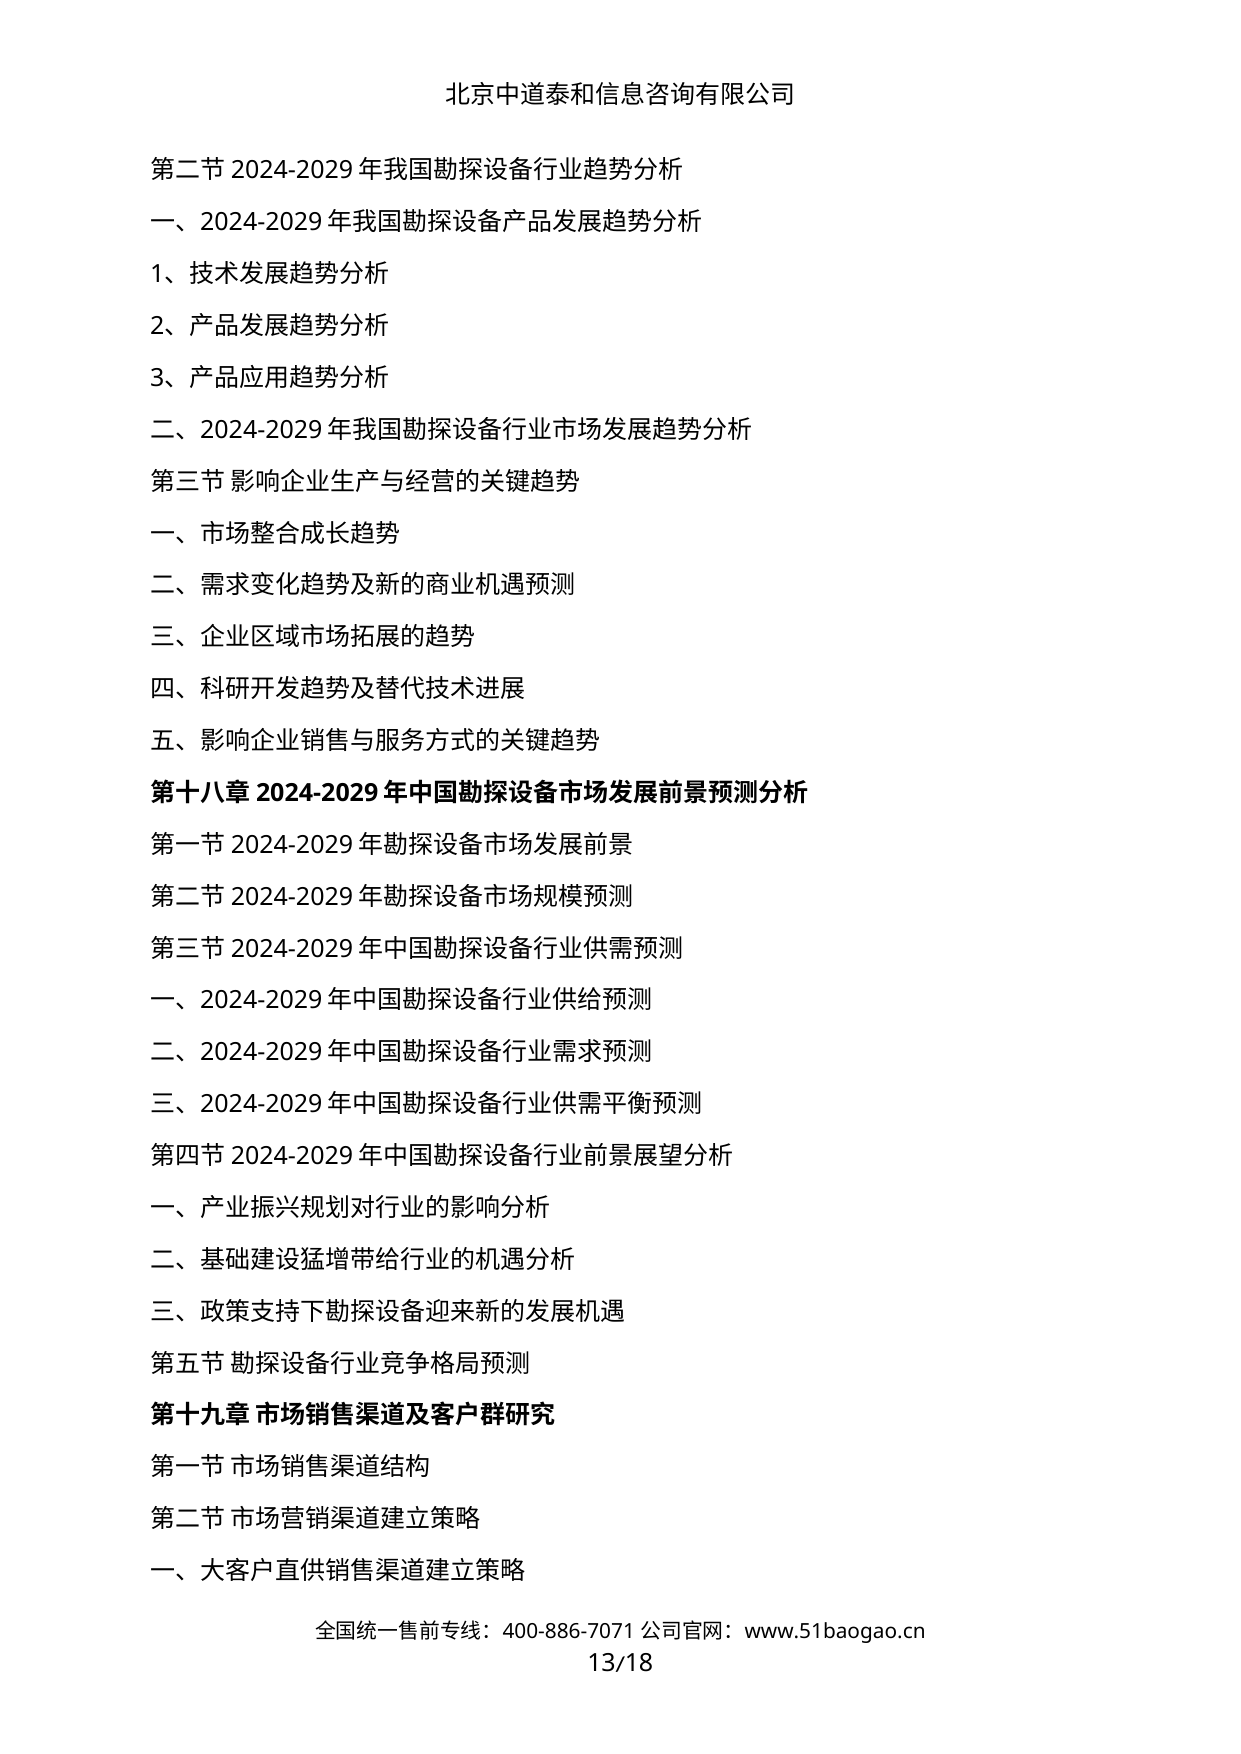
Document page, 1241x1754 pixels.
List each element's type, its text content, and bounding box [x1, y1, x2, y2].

text 第一节 市场销售渠道结构 [150, 1447, 1090, 1483]
text 3、产品应用趋势分析 [150, 357, 1090, 394]
text 三、企业区域市场拓展的趋势 [150, 617, 1090, 653]
text 一、2024-2029年我国勘探设备产品发展趋势分析 [150, 202, 1090, 238]
text 一、大客户直供销售渠道建立策略 [150, 1551, 1090, 1587]
text 四、科研开发趋势及替代技术进展 [150, 669, 1090, 705]
text 二、2024-2029年我国勘探设备行业市场发展趋势分析 [150, 409, 1090, 446]
text 五、影响企业销售与服务方式的关键趋势 [150, 721, 1090, 757]
text 三、2024-2029年中国勘探设备行业供需平衡预测 [150, 1084, 1090, 1120]
text 2、产品发展趋势分析 [150, 306, 1090, 342]
text 第二节 市场营销渠道建立策略 [150, 1499, 1090, 1535]
text 第二节 2024-2029年勘探设备市场规模预测 [150, 876, 1090, 912]
text 第十九章 市场销售渠道及客户群研究 [150, 1395, 1090, 1431]
text 三、政策支持下勘探设备迎来新的发展机遇 [150, 1291, 1090, 1327]
text 第三节 2024-2029年中国勘探设备行业供需预测 [150, 928, 1090, 964]
text 第五节 勘探设备行业竞争格局预测 [150, 1343, 1090, 1379]
text 第十八章 2024-2029年中国勘探设备市场发展前景预测分析 [150, 772, 1090, 809]
text 第二节 2024-2029年我国勘探设备行业趋势分析 [150, 150, 1090, 186]
text 第三节 影响企业生产与经营的关键趋势 [150, 461, 1090, 497]
text 1、技术发展趋势分析 [150, 254, 1090, 290]
text 二、需求变化趋势及新的商业机遇预测 [150, 565, 1090, 601]
text 一、市场整合成长趋势 [150, 513, 1090, 549]
text 第四节 2024-2029年中国勘探设备行业前景展望分析 [150, 1136, 1090, 1172]
text 二、2024-2029年中国勘探设备行业需求预测 [150, 1032, 1090, 1068]
text 二、基础建设猛增带给行业的机遇分析 [150, 1239, 1090, 1276]
text 第一节 2024-2029年勘探设备市场发展前景 [150, 824, 1090, 861]
text 一、2024-2029年中国勘探设备行业供给预测 [150, 980, 1090, 1016]
text 一、产业振兴规划对行业的影响分析 [150, 1187, 1090, 1224]
